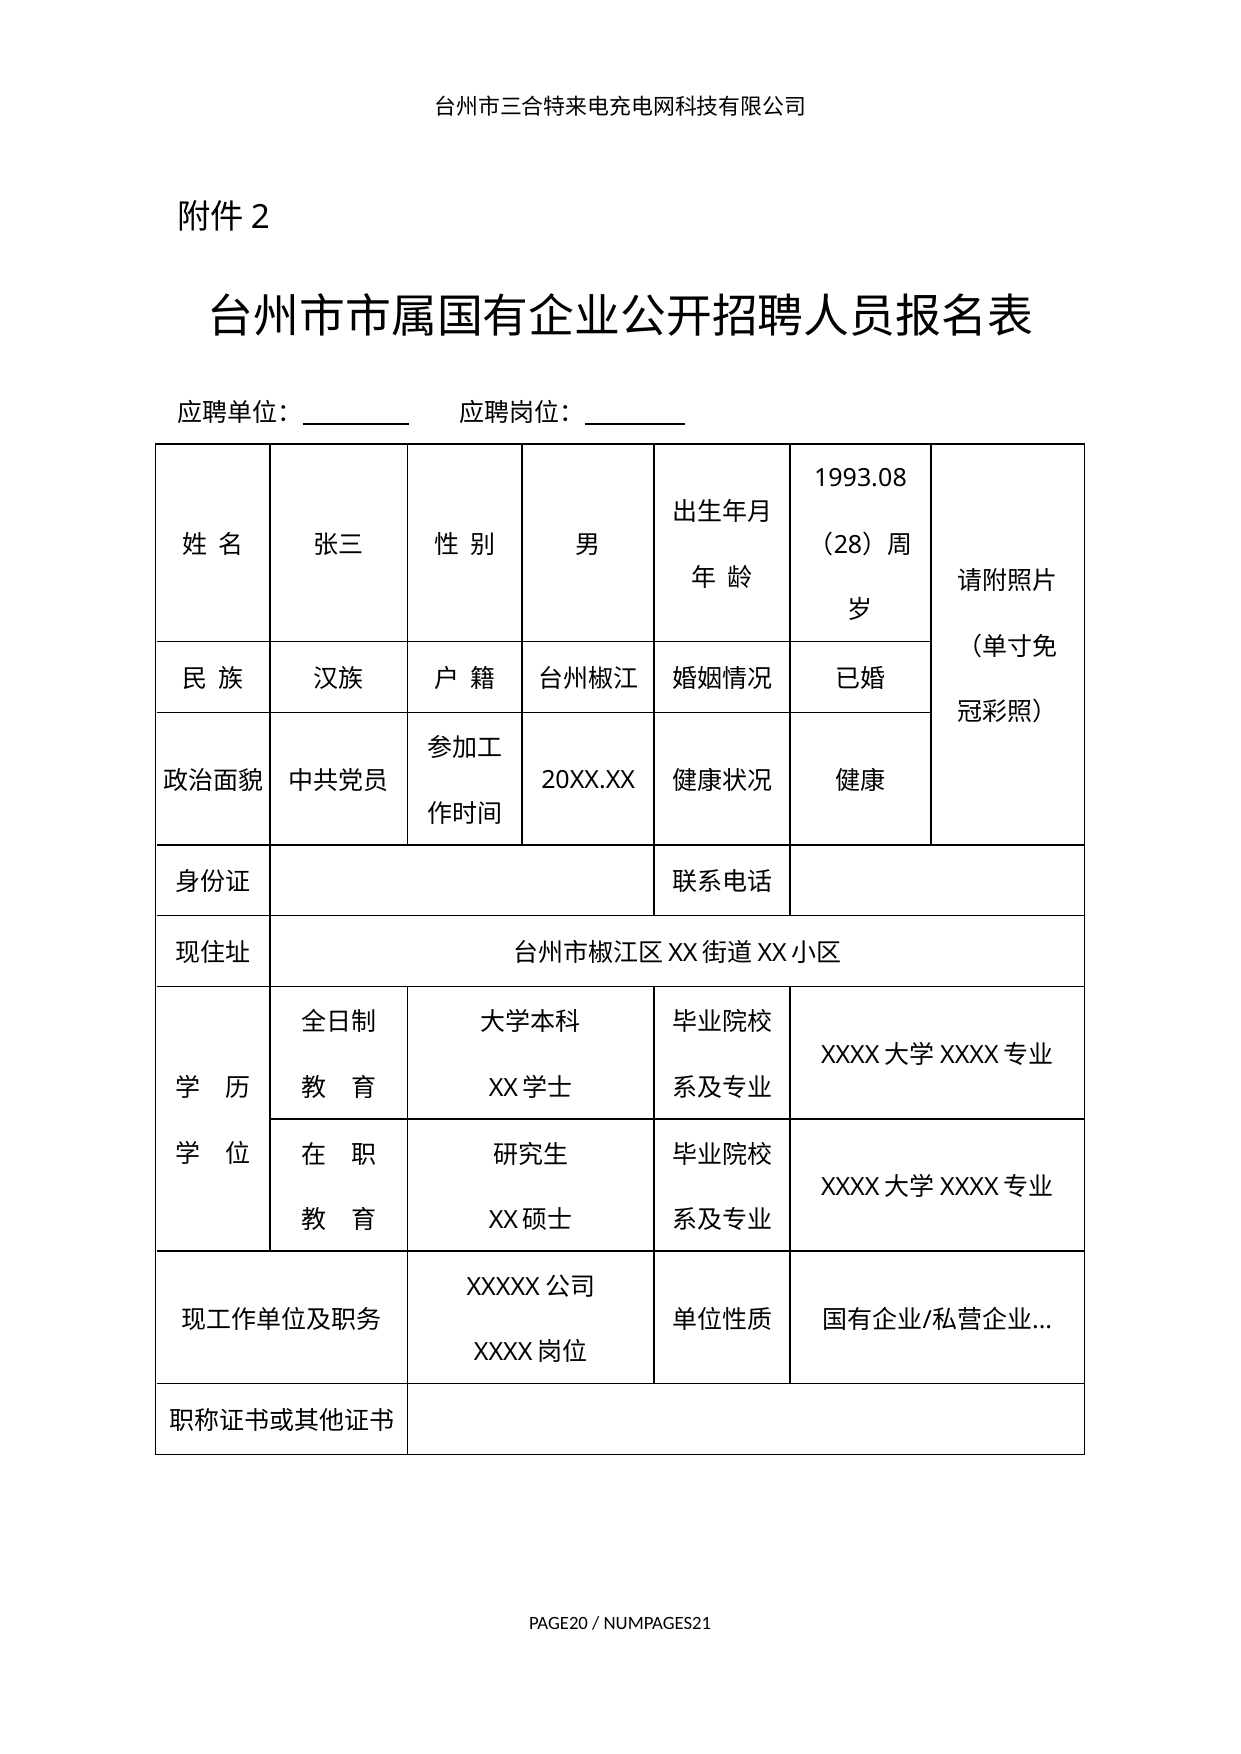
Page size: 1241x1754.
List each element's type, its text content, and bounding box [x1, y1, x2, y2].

table_cell 学 历 学 位 [156, 987, 269, 1250]
table_cell 已婚 [791, 642, 930, 711]
table_cell [791, 846, 1084, 915]
text 附件2 [177, 181, 1063, 247]
table_cell 健康 [791, 713, 930, 844]
table_header 张三 [271, 445, 407, 641]
table_cell 参加工作时间 [408, 713, 521, 844]
table_cell 现住址 [156, 916, 269, 986]
table_cell [271, 846, 653, 915]
table_header 1993.08 （28）周岁 [791, 445, 930, 641]
table_cell 全日制 教 育 [271, 987, 407, 1118]
table_header 姓 名 [156, 445, 269, 641]
table_cell 民 族 [156, 642, 269, 711]
table_cell 婚姻情况 [655, 642, 789, 711]
table_cell 大学本科 XX学士 [408, 987, 653, 1118]
table_cell [408, 1384, 1084, 1453]
table_cell 现工作单位及职务 [156, 1251, 407, 1383]
table_cell 毕业院校 系及专业 [655, 1120, 789, 1250]
text 应聘单位： 应聘岗位： [177, 377, 1063, 443]
table_cell XXXX大学 XXXX专业 [791, 1120, 1084, 1250]
table_cell 台州椒江 [523, 642, 653, 711]
table_header 出生年月 年 龄 [655, 445, 789, 641]
table_cell 健康状况 [655, 713, 789, 844]
table_cell 20XX.XX [523, 713, 653, 844]
table_cell 毕业院校 系及专业 [655, 987, 789, 1118]
text 台州市市属国有企业公开招聘人员报名表 [177, 263, 1063, 361]
table_cell XXXXX公司 XXXX岗位 [408, 1252, 653, 1383]
table_cell 汉族 [271, 642, 407, 711]
table_cell 政治面貌 [156, 713, 269, 844]
table_cell 台州市椒江区XX街道XX小区 [271, 916, 1084, 986]
table_cell 研究生 XX硕士 [408, 1120, 653, 1250]
table_cell 联系电话 [655, 846, 789, 915]
table_cell XXXX大学 XXXX专业 [791, 987, 1084, 1118]
table_header 男 [523, 445, 653, 641]
table_header 性 别 [408, 445, 521, 641]
table_cell 中共党员 [271, 713, 407, 844]
table_cell 身份证 [156, 845, 269, 915]
table_cell 单位性质 [655, 1252, 789, 1383]
table_cell 职称证书或其他证书 [156, 1384, 407, 1453]
table_cell 国有企业/私营企业... [791, 1252, 1084, 1383]
table_header 请附照片 （单寸免 冠彩照） [932, 445, 1084, 844]
table_cell 户 籍 [408, 642, 521, 711]
table_cell 在 职 教 育 [271, 1120, 407, 1250]
